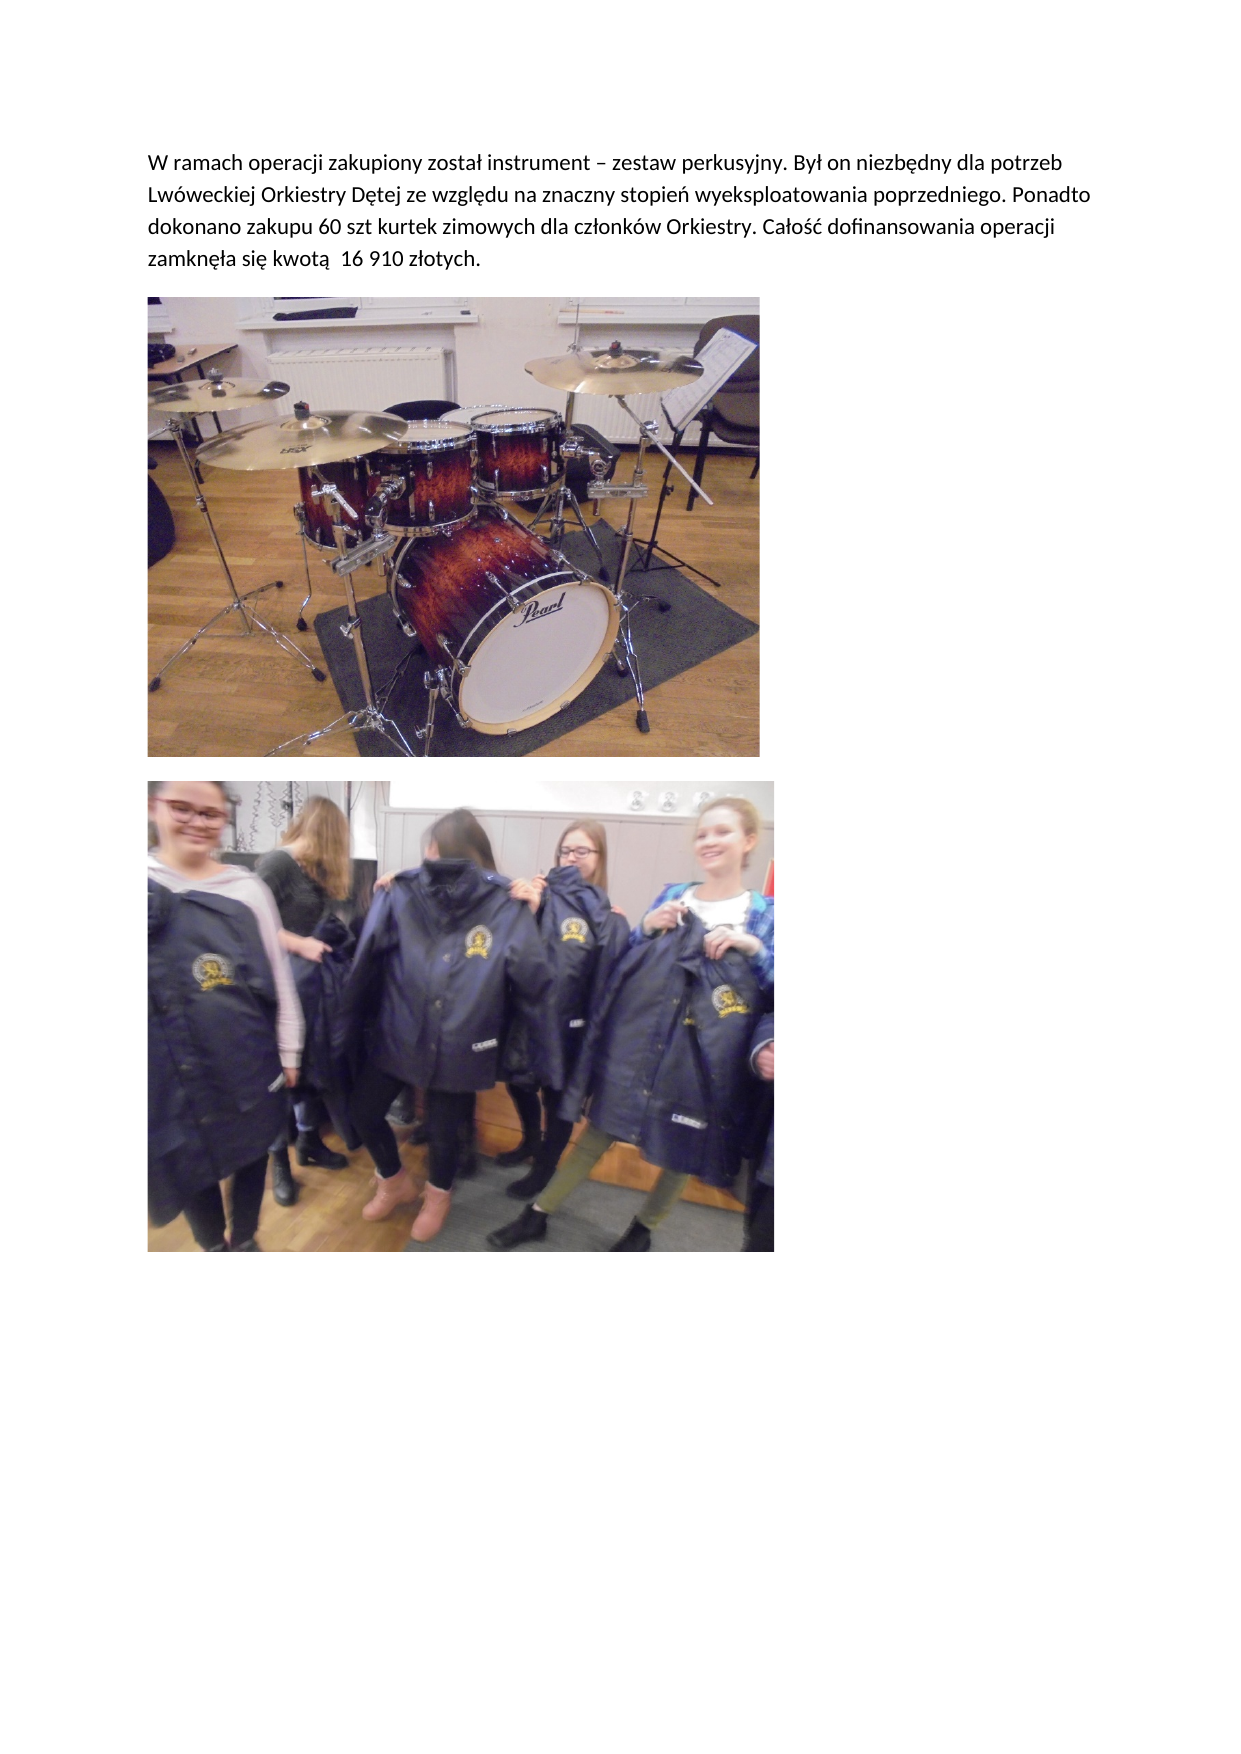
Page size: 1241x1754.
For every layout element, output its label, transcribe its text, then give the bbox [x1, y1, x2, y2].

picture [147, 781, 775, 1252]
picture [147, 297, 760, 757]
text W ramach operacji zakupiony został instrument – zestaw perkusyjny. Był on niezbędny dla potrzeb Lwóweckiej Orkiestry Dętej ze względu na znaczny stopień wyeksploatowania poprzedniego. Ponadto dokonano zakupu 60 szt kurtek zimowych dla członków Orkiestry. Całość dofinansowania operacji zamknęła się kwotą 16 910 złotych. [148, 148, 1093, 272]
